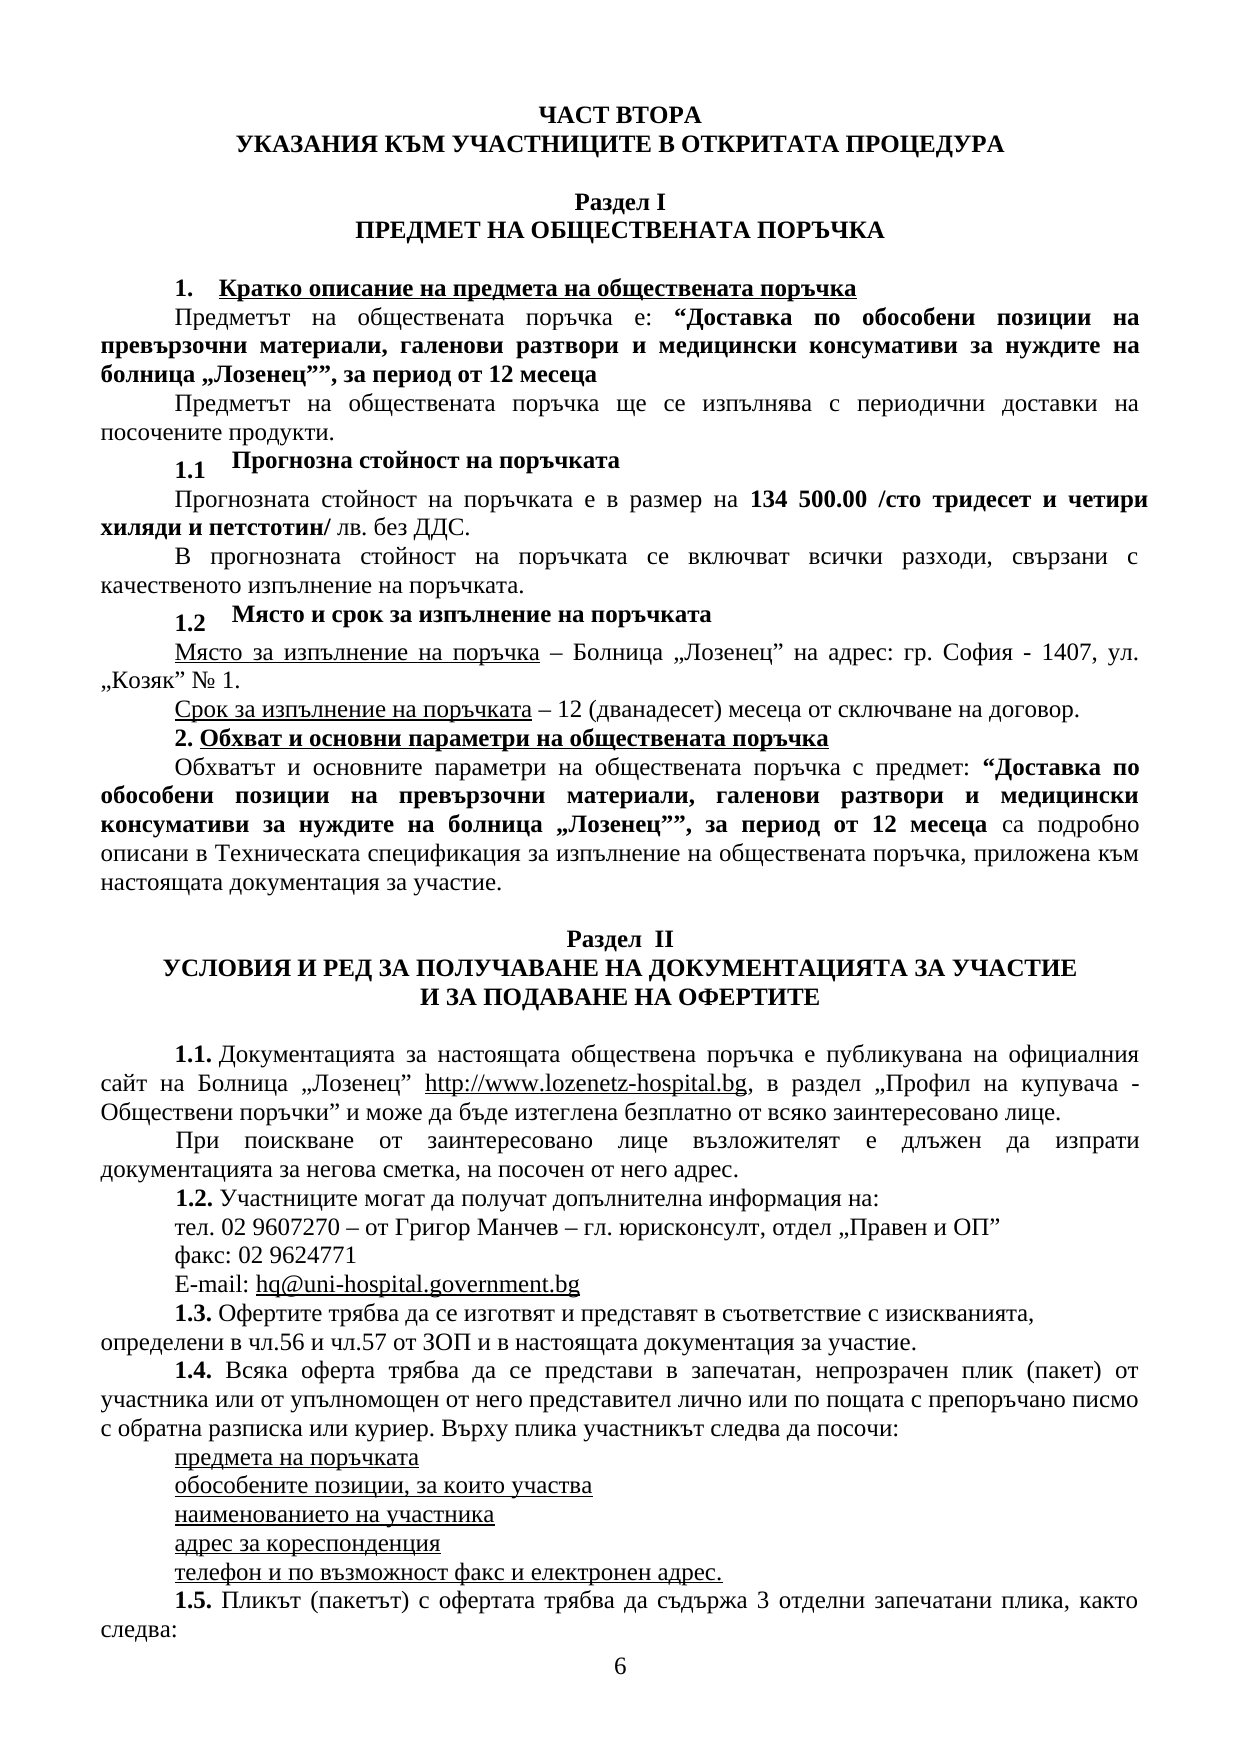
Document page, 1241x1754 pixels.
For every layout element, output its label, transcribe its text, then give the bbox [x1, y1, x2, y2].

text Раздел II [100, 924, 1140, 953]
list Място и срок за изпълнение на поръчката [174, 599, 1140, 637]
text ЧАСТ ВТОРА [100, 100, 1140, 129]
text Прогнозната стойност на поръчката е в размер на 134 500.00 /сто тридесет и четири хиляди и петстотин/ лв. без ДДС. [100, 484, 1148, 541]
text Обхватът и основните параметри на обществената поръчка с предмет: “Доставка по обособени позиции на превързочни материали, галенови разтвори и медицински консумативи за нуждите на болница „Лозенец””, за период от 12 месеца са подробно описани в Техническата спецификация за изпълнение на обществената поръчка, приложена към настоящата документация за участие. [100, 752, 1140, 896]
text В прогнозната стойност на поръчката се включват всички разходи, свързани с качественото изпълнение на поръчката. [100, 541, 1140, 599]
text E-mail: hq@uni-hospital.government.bg [100, 1269, 1140, 1298]
text 2. Обхват и основни параметри на обществената поръчка [100, 723, 1140, 752]
text 1.3. Офертите трябва да се изготвят и представят в съответствие с изискванията, определени в чл.56 и чл.57 от ЗОП и в настоящата документация за участие. [100, 1298, 1140, 1356]
text факс: 02 9624771 [100, 1241, 1140, 1269]
text И ЗА ПОДАВАНЕ НА ОФЕРТИТЕ [100, 982, 1140, 1011]
text При поискване от заинтересовано лице възложителят е длъжен да изпрати документацията за негова сметка, на посочен от него адрес. [100, 1126, 1140, 1183]
text телефон и по възможност факс и електронен адрес. [100, 1557, 1140, 1586]
text Предметът на обществената поръчка ще се изпълнява с периодични доставки на посочените продукти. [100, 388, 1140, 445]
text 1.5. Пликът (пакетът) с офертата трябва да съдържа 3 отделни запечатани плика, както следва: [100, 1586, 1140, 1643]
list Кратко описание на предмета на обществената поръчка [100, 273, 1140, 302]
text УСЛОВИЯ И РЕД ЗА ПОЛУЧАВАНЕ НА ДОКУМЕНТАЦИЯТА ЗА УЧАСТИЕ [100, 953, 1140, 982]
list Документацията за настоящата обществена поръчка е публикувана на официалния сайт на Болница „Лозенец” http://www.lozenetz-hospital.bg, в раздел „Профил на купувача - Обществени поръчки” и може да бъде изтеглена безплатно от всяко заинтересовано лице. [100, 1039, 1140, 1126]
text обособените позиции, за които участва [100, 1471, 1140, 1499]
text 1.4. Всяка оферта трябва да се представи в запечатан, непрозрачен плик (пакет) от участника или от упълномощен от него представител лично или по пощата с препоръчано писмо с обратна разписка или куриер. Върху плика участникът следва да посочи: [100, 1356, 1140, 1442]
list Прогнозна стойност на поръчката [174, 445, 1140, 484]
text Предметът на обществената поръчка е: “Доставка по обособени позиции на превързочни материали, галенови разтвори и медицински консумативи за нуждите на болница „Лозенец””, за период от 12 месеца [100, 302, 1140, 388]
text адрес за кореспонденция [100, 1528, 1140, 1557]
text УКАЗАНИЯ КЪМ УЧАСТНИЦИТЕ В ОТКРИТАТА ПРОЦЕДУРА [100, 129, 1140, 158]
text Срок за изпълнение на поръчката – 12 (дванадесет) месеца от сключване на договор. [100, 694, 1140, 723]
text тел. 02 9607270 – от Григор Манчев – гл. юрисконсулт, отдел „Правен и ОП” [100, 1212, 1140, 1241]
text Място за изпълнение на поръчка – Болница „Лозенец” на адрес: гр. София - 1407, ул. „Козяк” № 1. [100, 637, 1140, 694]
text Раздел I [100, 187, 1140, 215]
text предмета на поръчката [100, 1442, 1140, 1471]
text ПРЕДМЕТ НА ОБЩЕСТВЕНАТА ПОРЪЧКА [100, 215, 1140, 244]
text 1.2. Участниците могат да получат допълнителна информация на: [100, 1183, 1140, 1212]
text наименованието на участника [100, 1499, 1140, 1528]
